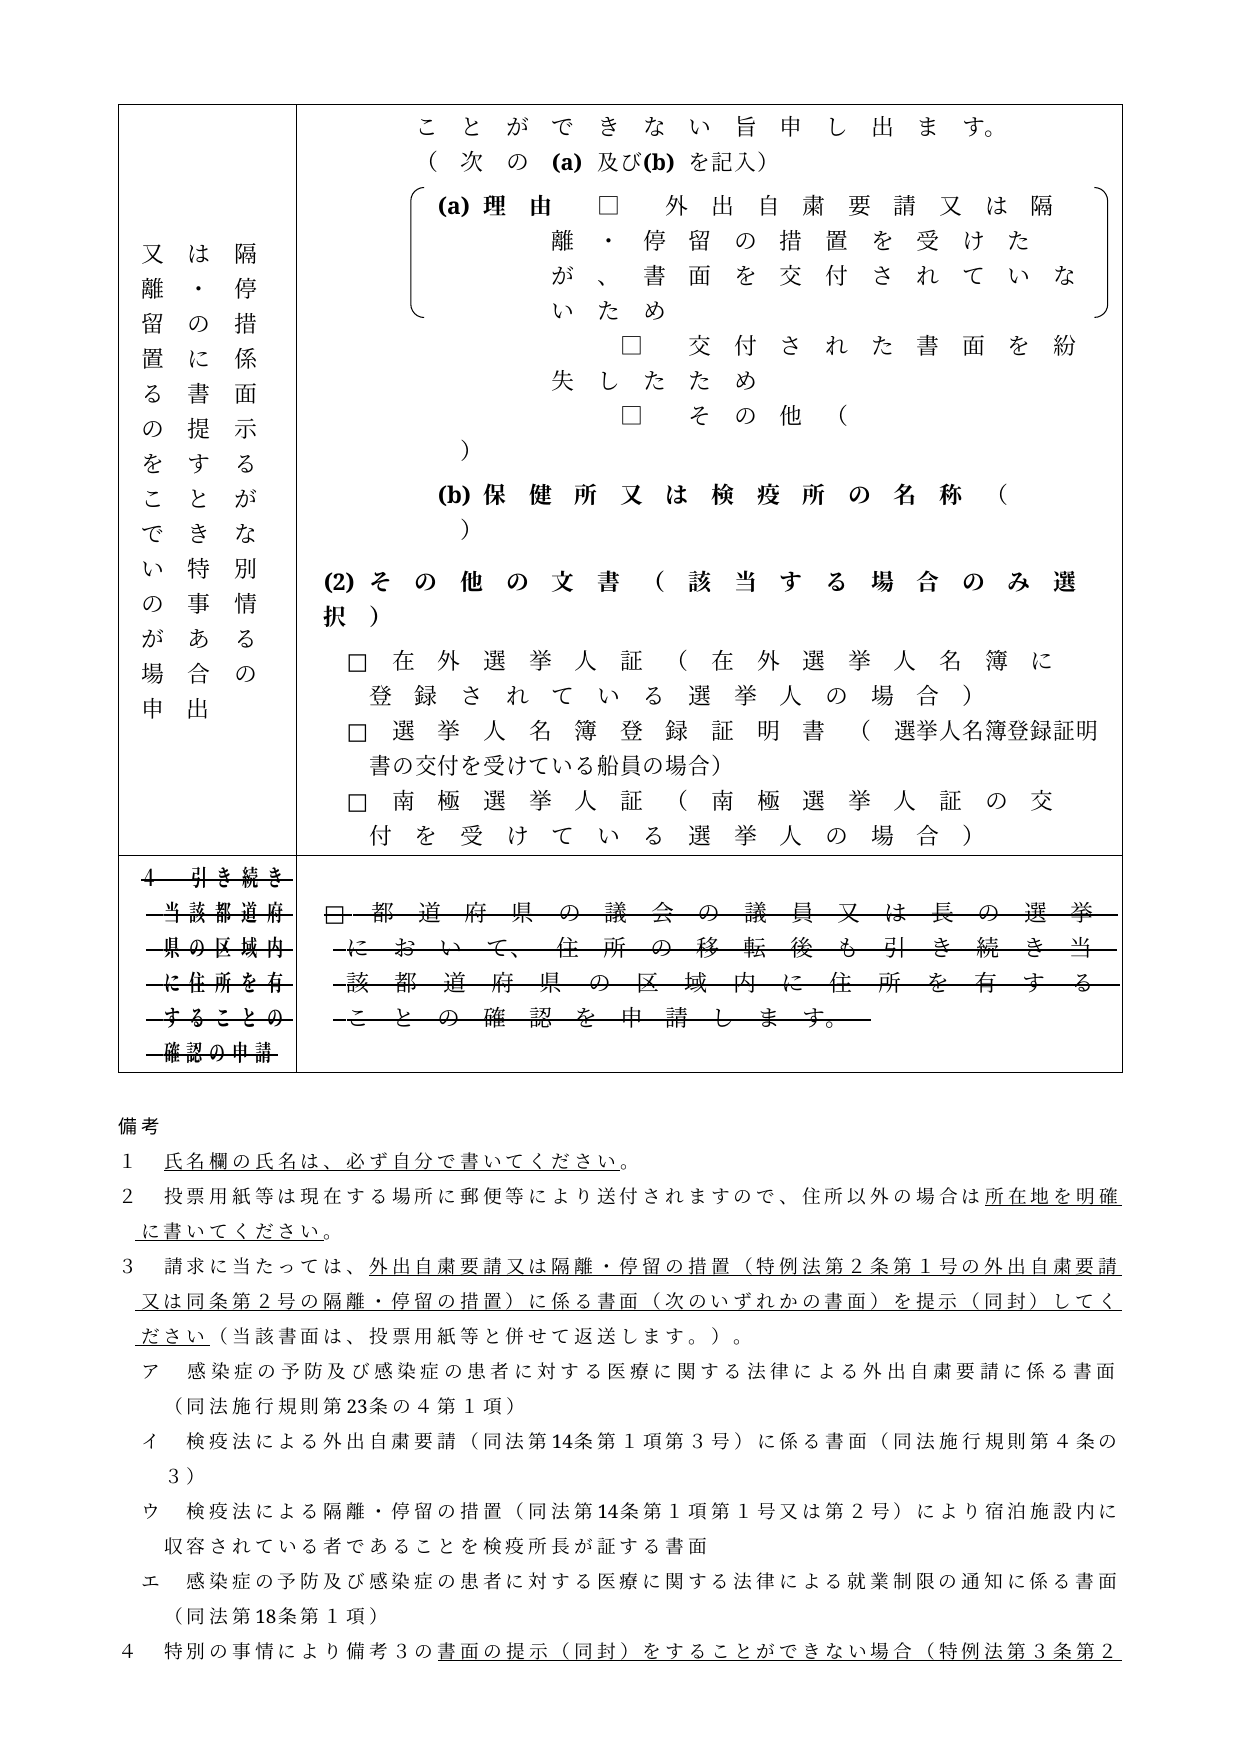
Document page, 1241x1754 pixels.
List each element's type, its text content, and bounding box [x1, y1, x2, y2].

text １ 氏名欄の氏名は、必ず自分で書いてください。 [118, 1143, 1122, 1178]
table_cell ４ 引き続き当該都道府県の区域内に住所を有することの確認の申請 [119, 856, 296, 1072]
text 備考 [118, 1108, 1122, 1143]
text ウ 検疫法による隔離・停留の措置（同法第14条第１項第１号又は第２号）により宿泊施設内に収容されている者であることを検疫所長が証する書面 [138, 1493, 1122, 1563]
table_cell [297, 105, 1122, 855]
text エ 感染症の予防及び感染症の患者に対する医療に関する法律による就業制限の通知に係る書面（同法第18条第１項） [138, 1563, 1122, 1633]
text ３ 請求に当たっては、外出自粛要請又は隔離・停留の措置（特例法第２条第１号の外出自粛要請又は同条第２号の隔離・停留の措置）に係る書面（次のいずれかの書面）を提示（同封）してください（当該書面は、投票用紙等と併せて返送します。）。 [118, 1248, 1122, 1353]
text ア 感染症の予防及び感染症の患者に対する医療に関する法律による外出自粛要請に係る書面（同法施行規則第23条の４第１項） [138, 1353, 1122, 1423]
text ２ 投票用紙等は現在する場所に郵便等により送付されますので、住所以外の場合は所在地を明確に書いてください。 [118, 1178, 1122, 1248]
table_cell □ 都道府県の議会の議員又は長の選挙において、住所の移転後も引き続き当該都道府県の区域内に住所を有することの確認を申請します。 [297, 856, 1122, 1072]
text イ 検疫法による外出自粛要請（同法第14条第１項第３号）に係る書面（同法施行規則第４条の３） [138, 1423, 1122, 1493]
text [118, 1633, 1122, 1668]
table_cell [119, 105, 296, 855]
